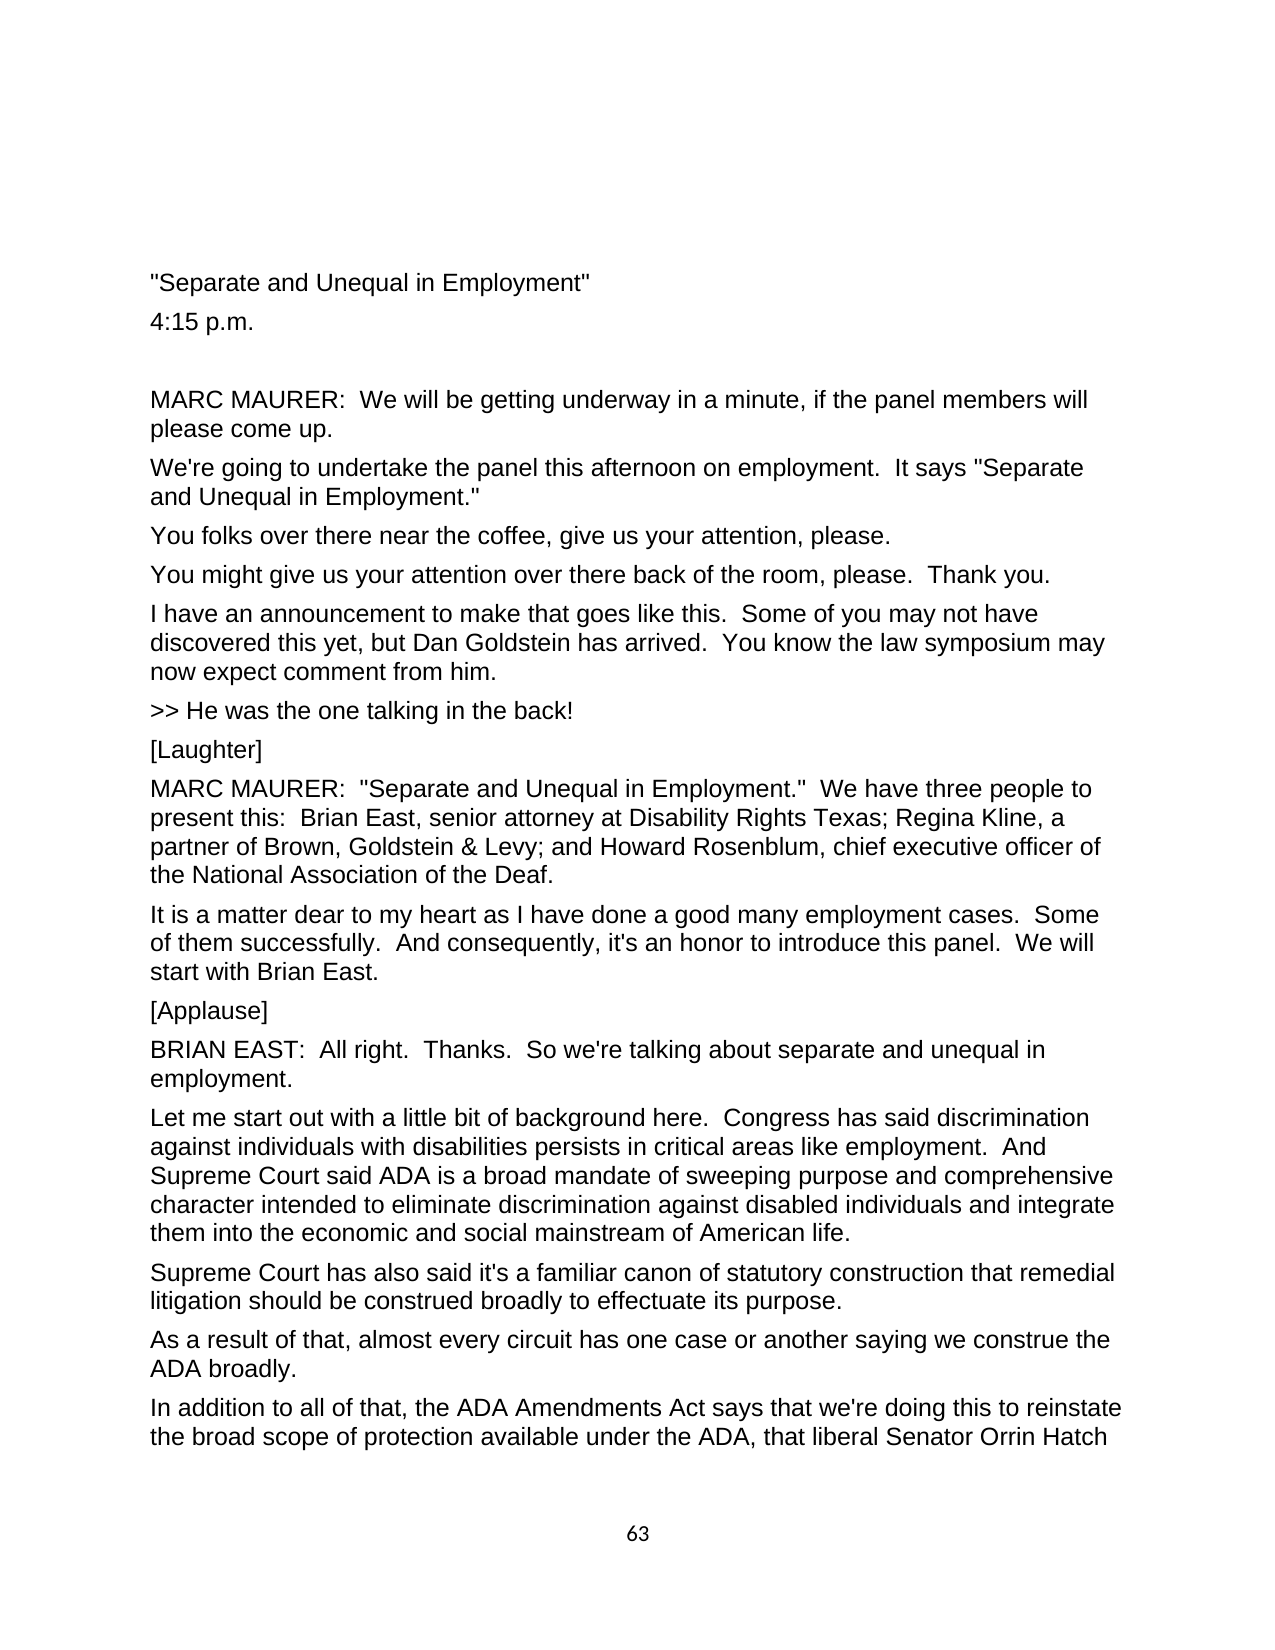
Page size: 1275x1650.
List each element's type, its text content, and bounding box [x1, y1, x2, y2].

text You folks over there near the coffee, give us your attention, please. [150, 521, 1125, 549]
text [Laughter] [150, 735, 1125, 764]
text I have an announcement to make that goes like this. Some of you may not have discovered this yet, but Dan Goldstein has arrived. You know the law symposium may now expect comment from him. [150, 599, 1125, 685]
text Supreme Court has also said it's a familiar canon of statutory construction that remedial litigation should be construed broadly to effectuate its purpose. [150, 1257, 1125, 1315]
text We're going to undertake the panel this afternoon on employment. It says "Separate and Unequal in Employment." [150, 453, 1125, 510]
text 4:15 p.m. [150, 307, 1125, 335]
text BRIAN EAST: All right. Thanks. So we're talking about separate and unequal in employment. [150, 1035, 1125, 1093]
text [150, 1393, 1125, 1451]
text >> He was the one talking in the back! [150, 696, 1125, 724]
text You might give us your attention over there back of the room, please. Thank you. [150, 560, 1125, 589]
text It is a matter dear to my heart as I have done a good many employment cases. Some of them successfully. And consequently, it's an honor to introduce this panel. We will start with Brian East. [150, 899, 1125, 986]
text As a result of that, almost every circuit has one case or another saying we construe the ADA broadly. [150, 1325, 1125, 1383]
text MARC MAURER: We will be getting underway in a minute, if the panel members will please come up. [150, 385, 1125, 442]
text Let me start out with a little bit of background here. Congress has said discrimination against individuals with disabilities persists in critical areas like employment. And Supreme Court said ADA is a broad mandate of sweeping purpose and comprehensive character intended to eliminate discrimination against disabled individuals and integrate them into the economic and social mainstream of American life. [150, 1103, 1125, 1247]
text [Applause] [150, 996, 1125, 1025]
text MARC MAURER: "Separate and Unequal in Employment." We have three people to present this: Brian East, senior attorney at Disability Rights Texas; Regina Kline, a partner of Brown, Goldstein & Levy; and Howard Rosenblum, chief executive officer of the National Association of the Deaf. [150, 774, 1125, 889]
text "Separate and Unequal in Employment" [150, 267, 1125, 296]
